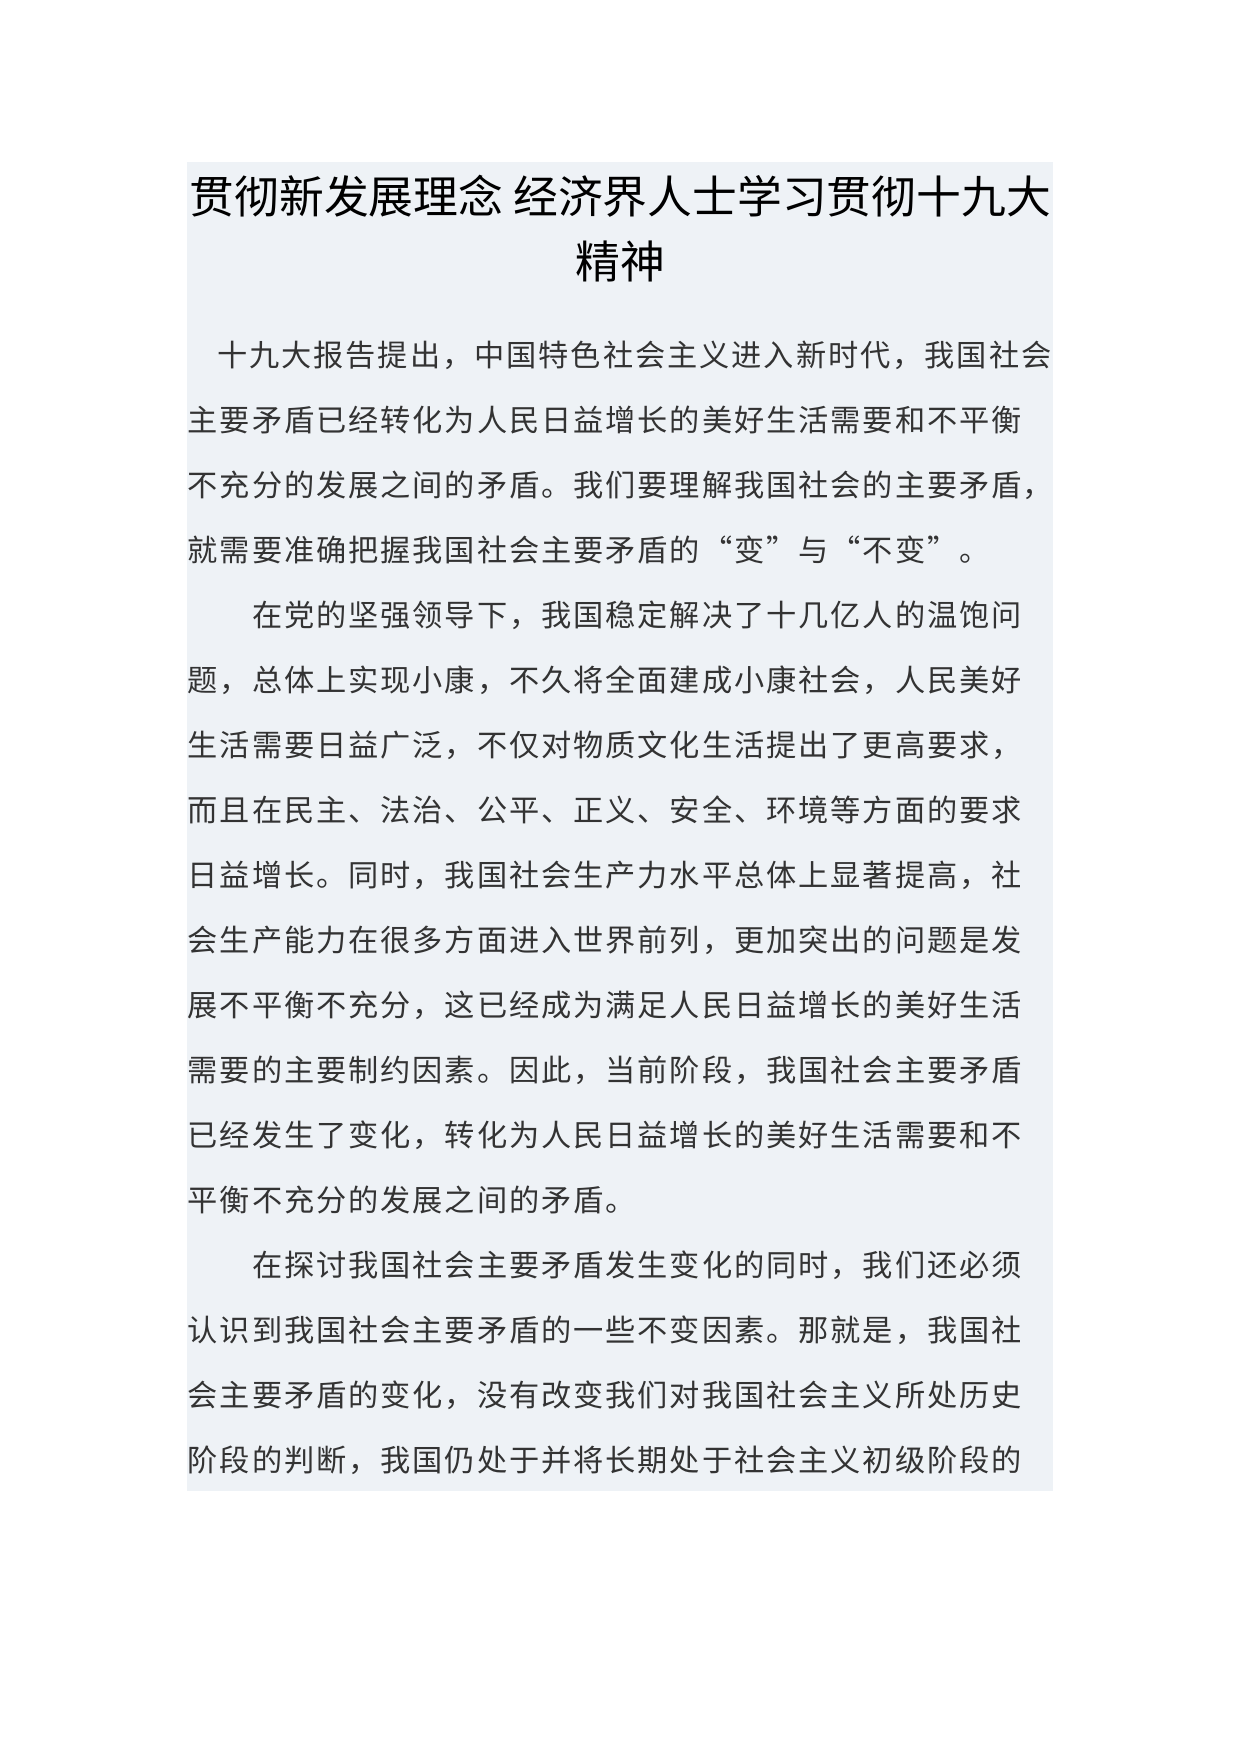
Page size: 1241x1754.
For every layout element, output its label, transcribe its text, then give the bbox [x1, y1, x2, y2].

text 贯彻新发展理念 经济界人士学习贯彻十九大精神 [187, 162, 1053, 292]
text 十九大报告提出，中国特色社会主义进入新时代，我国社会主要矛盾已经转化为人民日益增长的美好生活需要和不平衡不充分的发展之间的矛盾。我们要理解我国社会的主要矛盾，就需要准确把握我国社会主要矛盾的“变”与“不变”。 [187, 321, 1053, 581]
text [187, 1231, 1053, 1491]
text 在党的坚强领导下，我国稳定解决了十几亿人的温饱问题，总体上实现小康，不久将全面建成小康社会，人民美好生活需要日益广泛，不仅对物质文化生活提出了更高要求，而且在民主、法治、公平、正义、安全、环境等方面的要求日益增长。同时，我国社会生产力水平总体上显著提高，社会生产能力在很多方面进入世界前列，更加突出的问题是发展不平衡不充分，这已经成为满足人民日益增长的美好生活需要的主要制约因素。因此，当前阶段，我国社会主要矛盾已经发生了变化，转化为人民日益增长的美好生活需要和不平衡不充分的发展之间的矛盾。 [187, 581, 1053, 1231]
